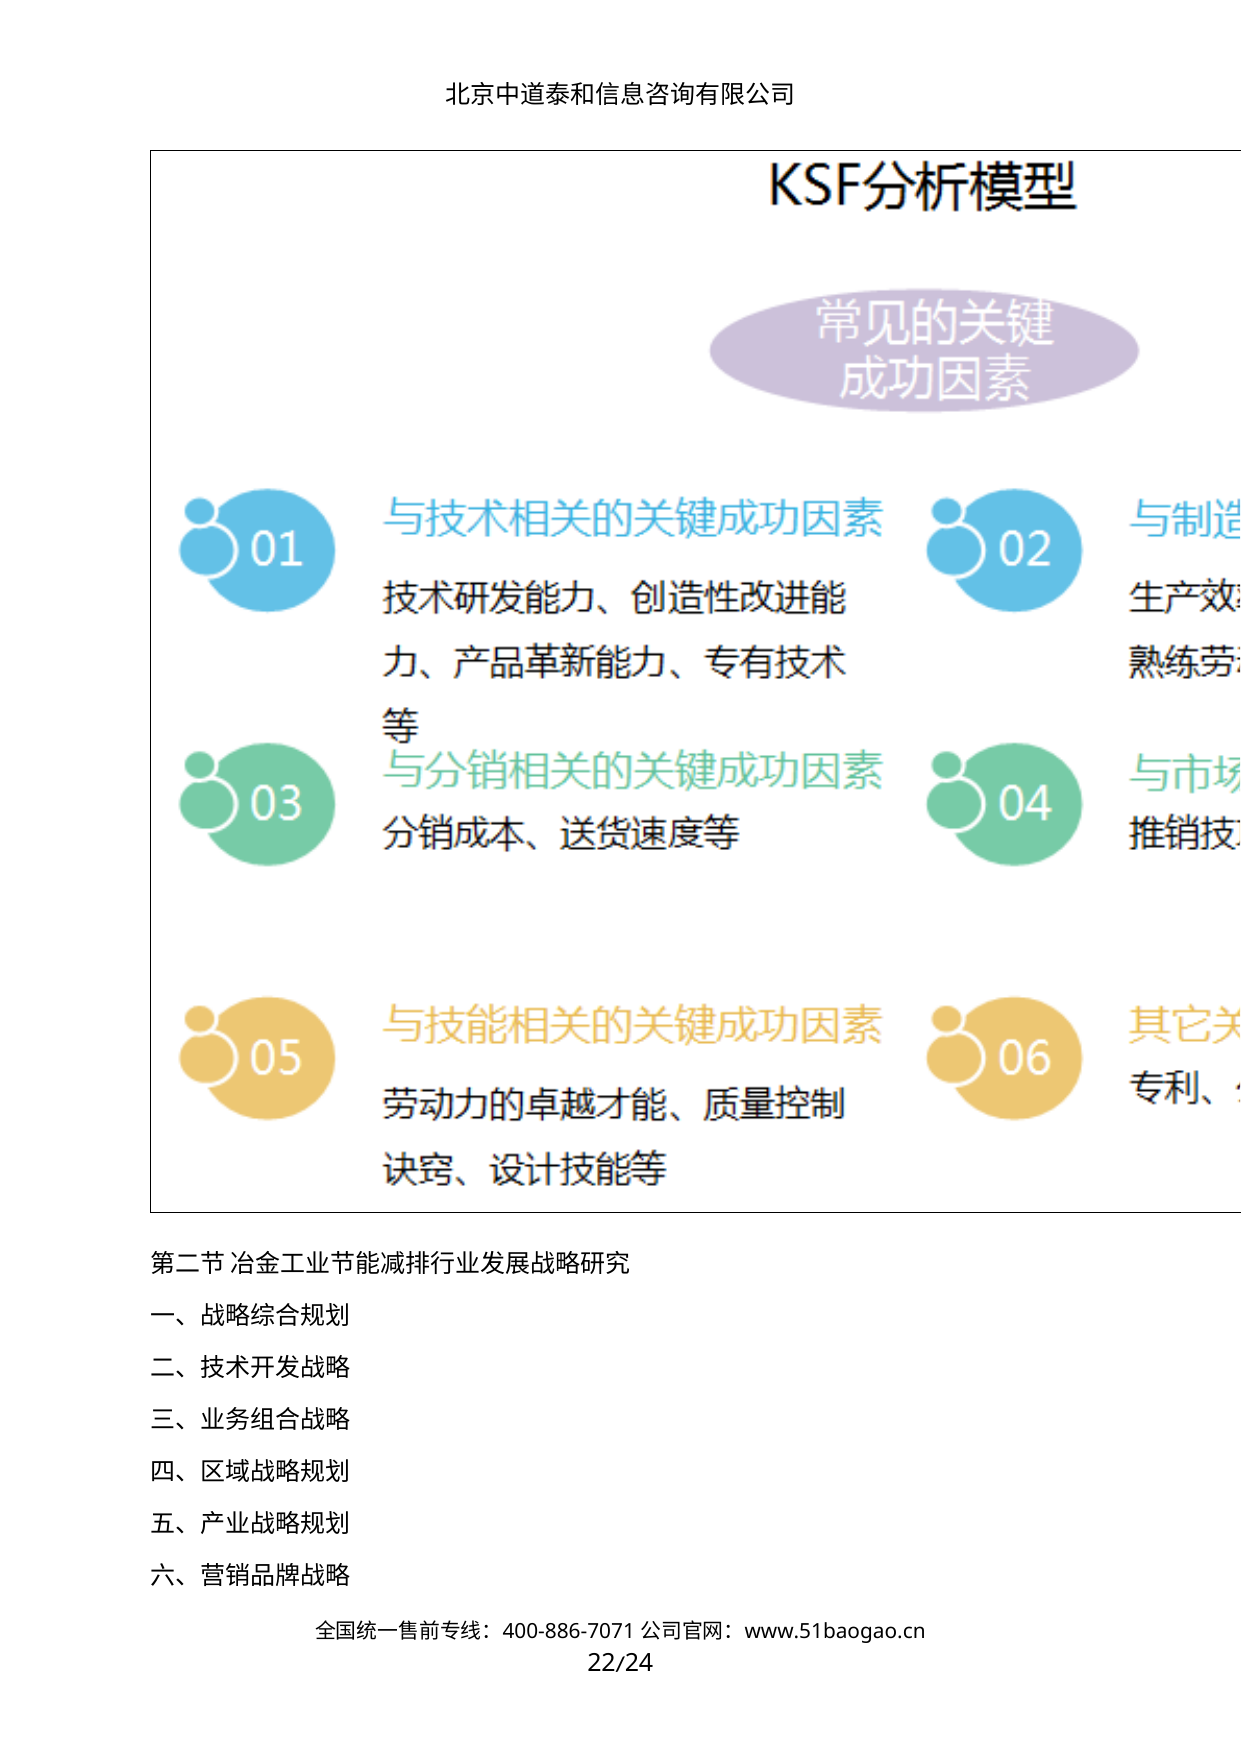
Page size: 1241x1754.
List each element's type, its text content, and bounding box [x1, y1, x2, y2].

text 五、产业战略规划 [150, 1503, 1090, 1539]
picture [151, 151, 1241, 1212]
text 六、营销品牌战略 [150, 1555, 1090, 1591]
text 四、区域战略规划 [150, 1451, 1090, 1488]
text 第二节 冶金工业节能减排行业发展战略研究 [150, 1244, 1090, 1280]
text 一、战略综合规划 [150, 1296, 1090, 1332]
text 二、技术开发战略 [150, 1348, 1090, 1384]
text 三、业务组合战略 [150, 1399, 1090, 1436]
